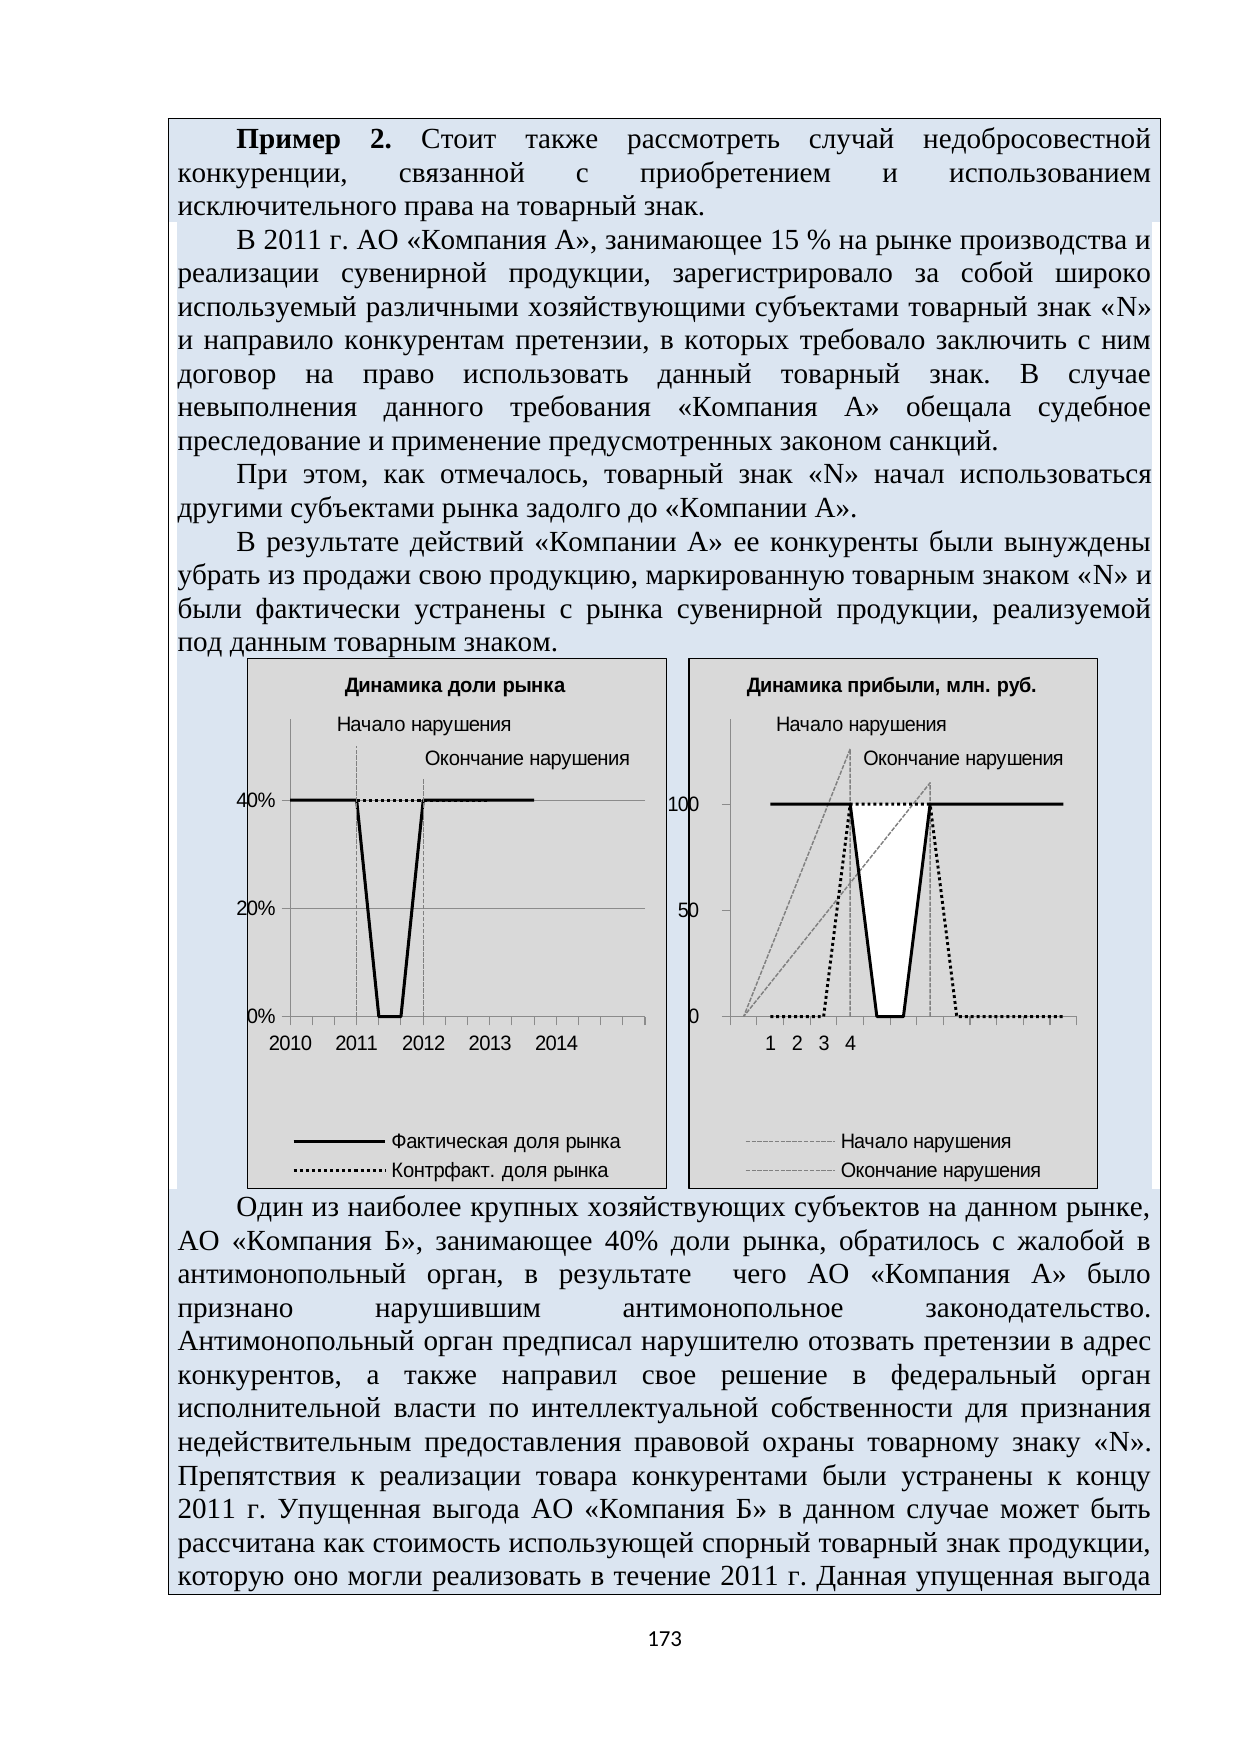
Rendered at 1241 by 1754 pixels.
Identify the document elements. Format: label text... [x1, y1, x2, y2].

text При этом, как отмечалось, товарный знак «N» начал использоваться другими субъектами рынка задолго до «Компании А». [177, 457, 1152, 524]
text В результате действий «Компании А» ее конкуренты были вынуждены убрать из продажи свою продукцию, маркированную товарным знаком «N» и были фактически устранены с рынка сувенирной продукции, реализуемой под данным товарным знаком. [177, 524, 1152, 658]
text В 2011 г. АО «Компания А», занимающее 15 % на рынке производства и реализации сувенирной продукции, зарегистрировало за собой широко используемый различными хозяйствующими субъектами товарный знак «N» и направило конкурентам претензии, в которых требовало заключить с ним договор на право использовать данный товарный знак. В случае невыполнения данного требования «Компания А» обещала судебное преследование и применение предусмотренных законом санкций. [177, 222, 1152, 457]
text Пример 2. Стоит также рассмотреть случай недобросовестной конкуренции, связанной с приобретением и использованием исключительного права на товарный знак. [169, 119, 1160, 222]
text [169, 1186, 1160, 1594]
